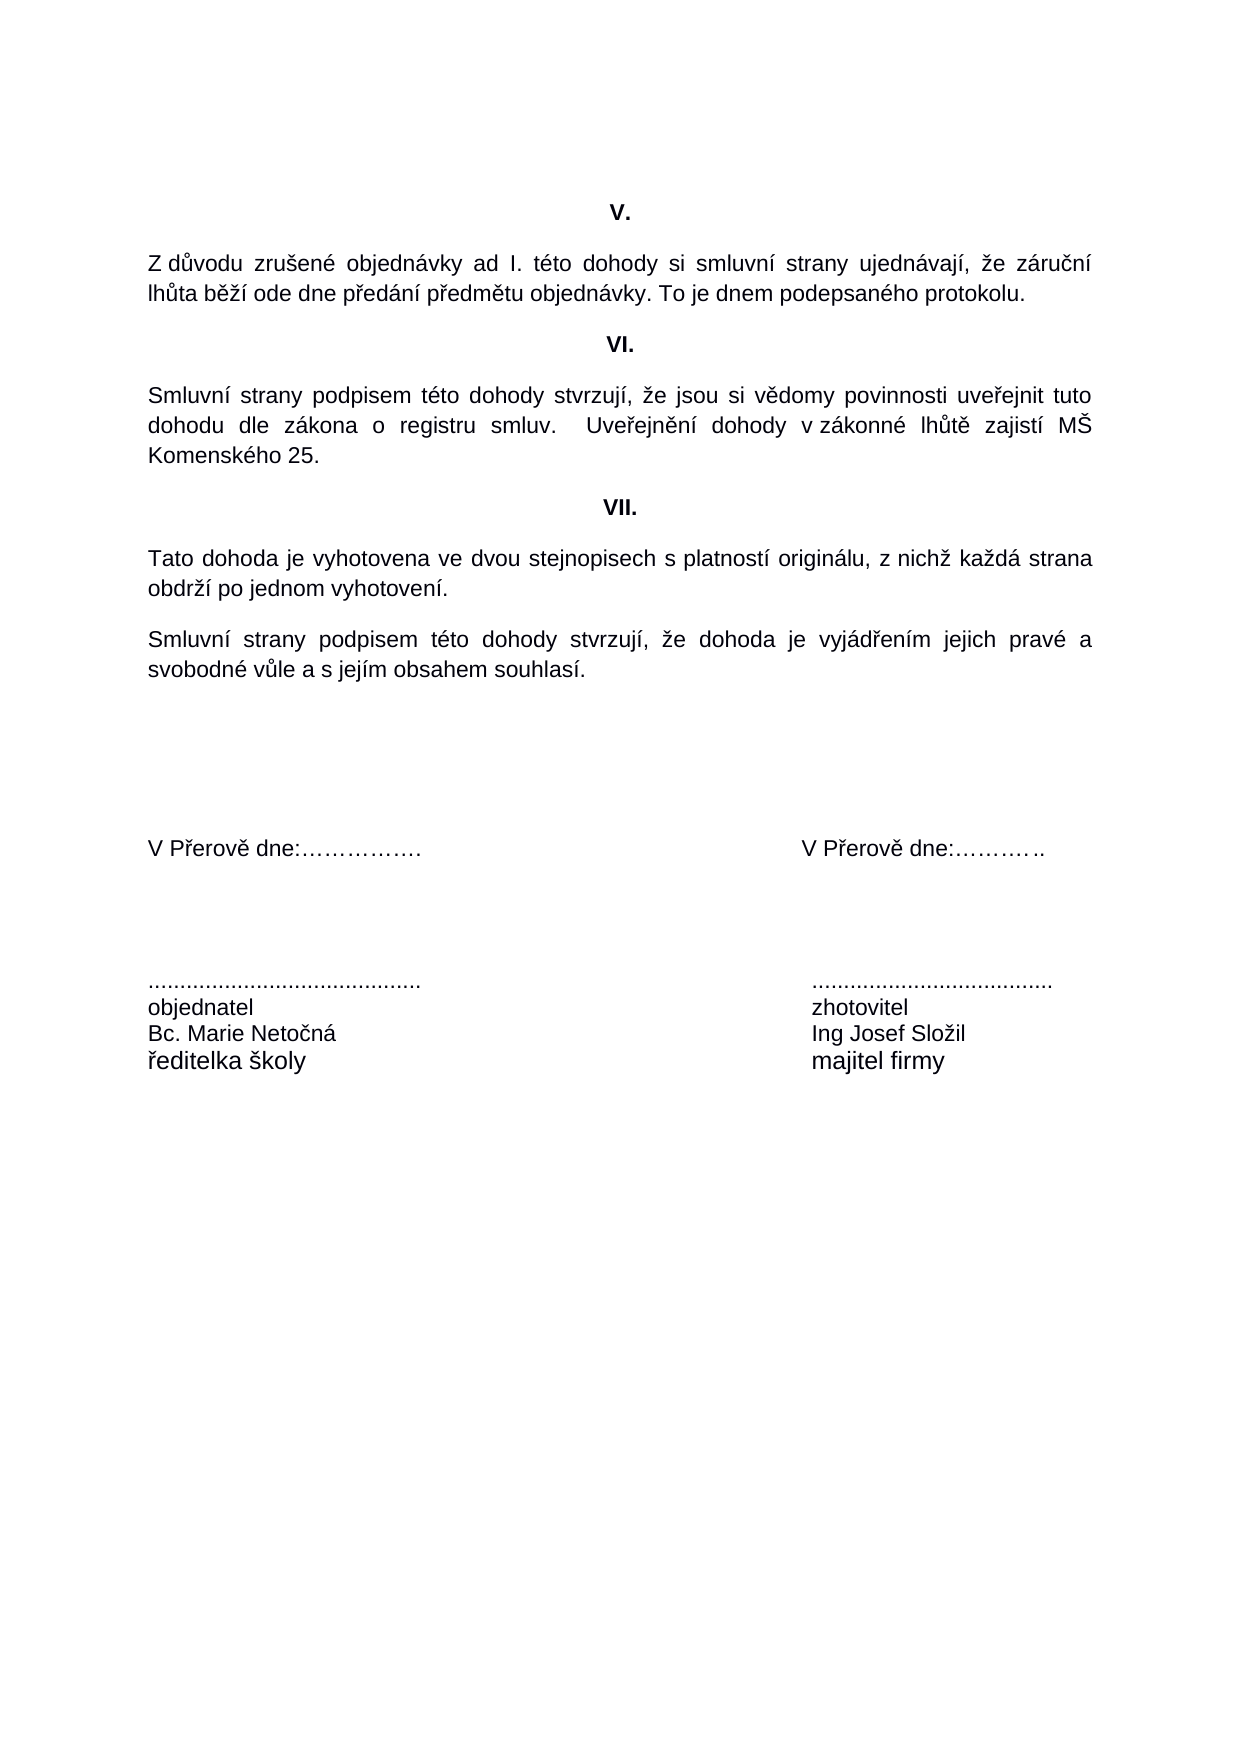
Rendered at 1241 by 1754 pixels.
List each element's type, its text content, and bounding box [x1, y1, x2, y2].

text ředitelka školy majitel firmy [148, 1046, 1093, 1075]
text V Přerově dne:……………. V Přerově dne:………. .. [148, 835, 1093, 862]
text Z důvodu zrušené objednávky ad I. této dohody si smluvní strany ujednávají, že záruční lhůta běží ode dne předání předmětu objednávky. To je dnem podepsaného protokolu. [148, 250, 1093, 306]
text Smluvní strany podpisem této dohody stvrzují, že jsou si vědomy povinnosti uveřejnit tuto dohodu dle zákona o registru smluv. Uveřejnění dohody v zákonné lhůtě zajistí MŠ Komenského 25. [148, 382, 1093, 469]
text objednatel zhotovitel [148, 993, 1093, 1020]
text V. [148, 199, 1093, 225]
text Tato dohoda je vyhotovena ve dvou stejnopisech s platností originálu, z nichž každá strana obdrží po jednom vyhotovení. [148, 544, 1093, 601]
text VII. [148, 493, 1093, 520]
text ........................................... ...................................... [148, 967, 1093, 993]
text VI. [148, 331, 1093, 357]
text Bc. Marie Netočná Ing Josef Složil [148, 1020, 1093, 1046]
text Smluvní strany podpisem této dohody stvrzují, že dohoda je vyjádřením jejich pravé a svobodné vůle a s jejím obsahem souhlasí. [148, 626, 1093, 682]
